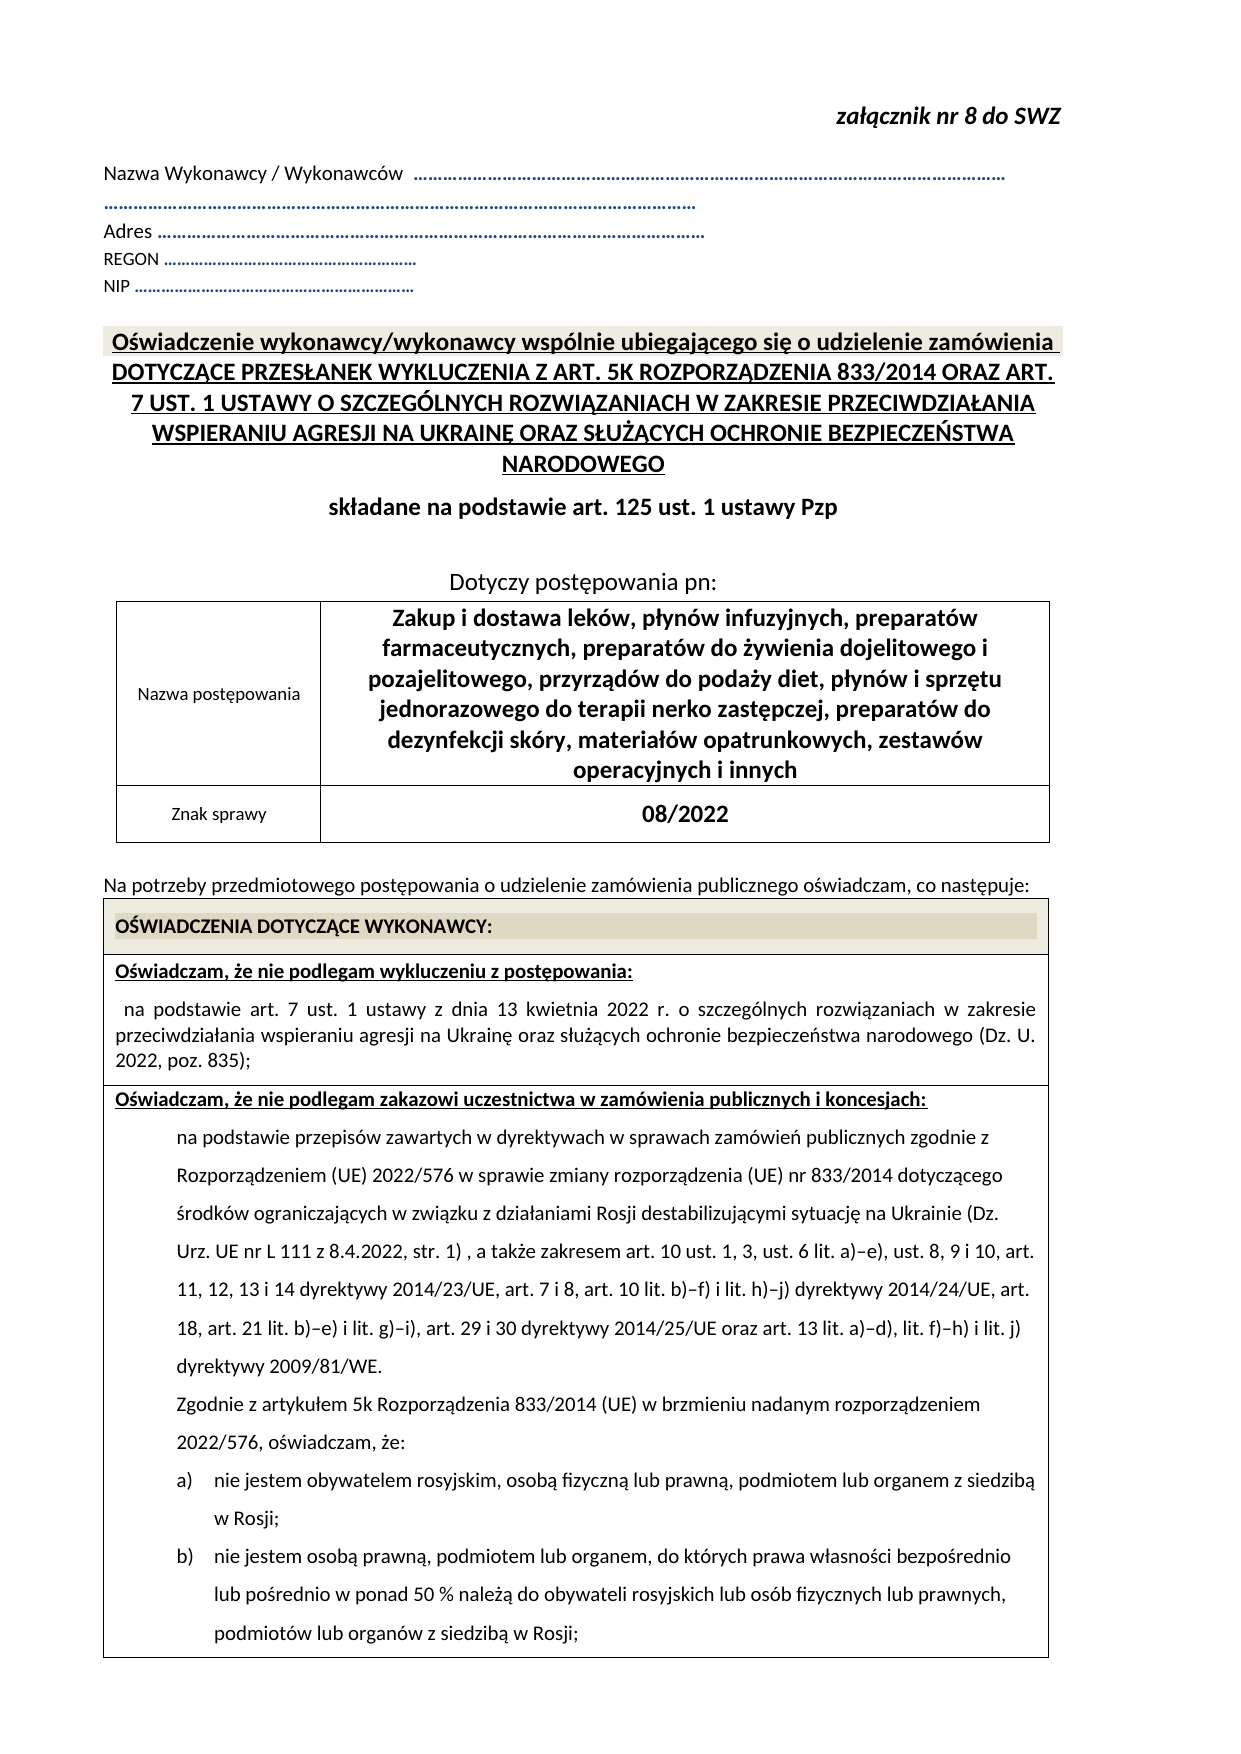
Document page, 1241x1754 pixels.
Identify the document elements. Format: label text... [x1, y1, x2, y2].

text ………………………………………………………………………………………………………… [103, 189, 1063, 215]
text DOTYCZĄCE PRZESŁANEK WYKLUCZENIA Z ART. 5K ROZPORZĄDZENIA 833/2014 ORAZ ART. 7 UST. 1 USTAWY o szczególnych rozwiązaniach w zakresie przeciwdziałania wspieraniu agresji na Ukrainę oraz służących ochronie bezpieczeństwa narodowego [103, 356, 1063, 478]
text Adres ………………………………………………………………………………………………… [103, 218, 1063, 244]
table_cell Oświadczam, że nie podlegam wykluczeniu z postępowania: na podstawie art. 7 ust. 1 ustawy z dnia 13 kwietnia 2022 r. o szczególnych rozwiązaniach w zakresie przeciwdziałania wspieraniu agresji na Ukrainę oraz służących ochronie bezpieczeństwa narodowego (Dz. U. 2022, poz. 835); [104, 955, 1048, 1085]
text NIP ……………………………………………………… [103, 274, 1063, 297]
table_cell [104, 1086, 1048, 1657]
table_header Nazwa postępowania [117, 602, 320, 785]
text składane na podstawie art. 125 ust. 1 ustawy Pzp [103, 491, 1063, 521]
text Dotyczy postępowania pn: [103, 566, 1063, 596]
table_cell 08/2022 [321, 786, 1049, 842]
text Oświadczenie wykonawcy/wykonawcy wspólnie ubiegającego się o udzielenie zamówienia [103, 326, 1063, 356]
table_header Zakup i dostawa leków, płynów infuzyjnych, preparatów farmaceutycznych, preparatów do żywienia dojelitowego i pozajelitowego, przyrządów do podaży diet, płynów i sprzętu jednorazowego do terapii nerko zastępczej, preparatów do dezynfekcji skóry, materiałów opatrunkowych, zestawów operacyjnych i innych [321, 602, 1049, 785]
subtitle załącznik nr 8 do SWZ [103, 100, 1063, 131]
text Na potrzeby przedmiotowego postępowania o udzielenie zamówienia publicznego oświadczam, co następuje: [103, 872, 1063, 898]
table_header OŚWIADCZENIA DOTYCZĄCE WYKONAWCY: [104, 899, 1048, 954]
text REGON ………………………………………………… [103, 248, 1063, 271]
text Nazwa Wykonawcy / Wykonawców ………………………………………………………………………………………………………… [103, 160, 1063, 186]
table_cell Znak sprawy [117, 786, 320, 842]
